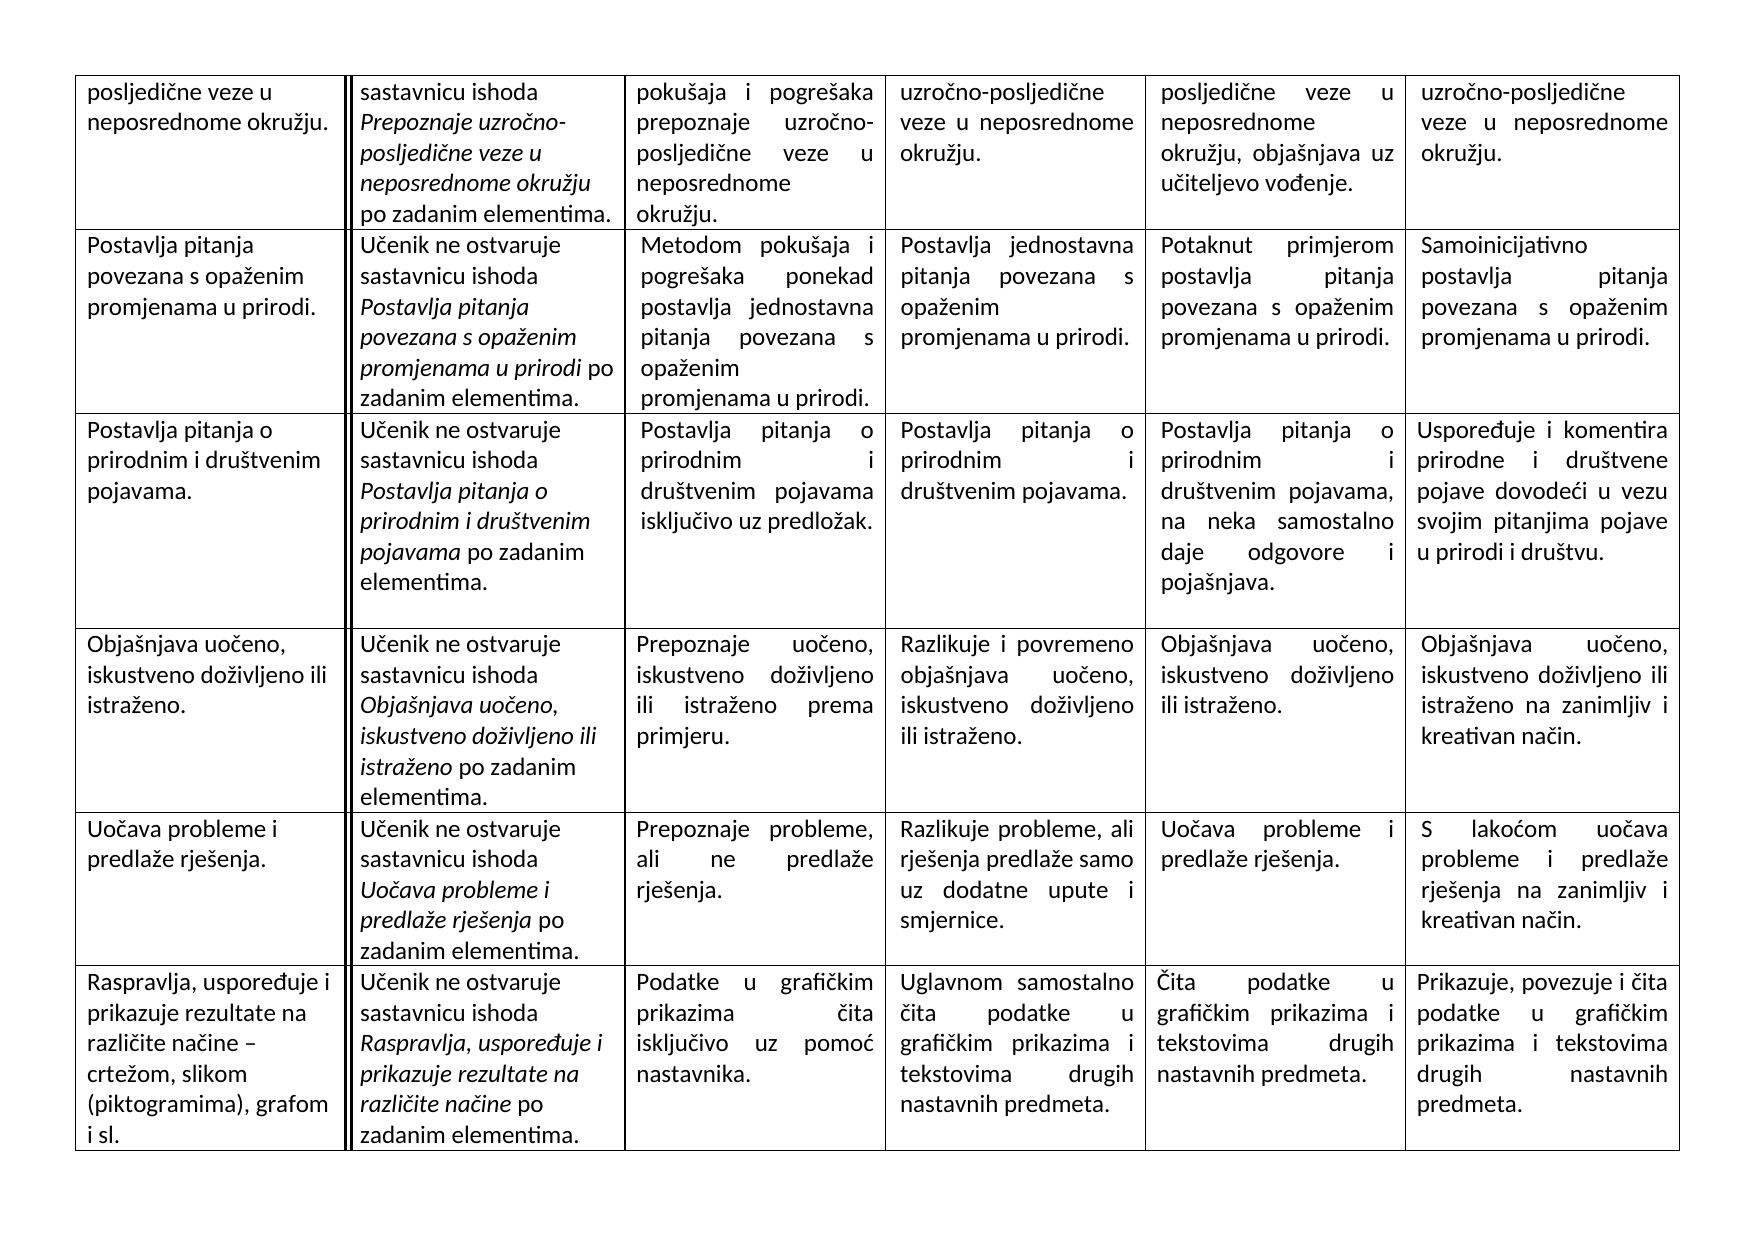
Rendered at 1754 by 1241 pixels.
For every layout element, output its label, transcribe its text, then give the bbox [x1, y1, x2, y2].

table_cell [1146, 76, 1405, 229]
table_cell Objašnjava uočeno, iskustveno doživljeno ili istraženo na zanimljiv i kreativan način. [1406, 629, 1679, 812]
table_cell Potaknut primjerom postavlja pitanja povezana s opaženim promjenama u prirodi. [1146, 230, 1405, 413]
table_cell Uočava probleme i predlaže rješenja. [1146, 813, 1405, 965]
table_cell Postavlja pitanja povezana s opaženim promjenama u prirodi. [76, 230, 344, 413]
table_cell Postavlja pitanja o prirodnim i društvenim pojavama, na neka samostalno daje odgovore i pojašnjava. [1146, 414, 1405, 627]
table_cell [76, 76, 344, 229]
table_cell Učenik ne ostvaruje sastavnicu ishoda Uočava probleme i predlaže rješenja po zadanim elementima. [353, 813, 624, 965]
table_cell Razlikuje i povremeno objašnjava uočeno, iskustveno doživljeno ili istraženo. [886, 629, 1145, 812]
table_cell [353, 76, 624, 229]
table_cell Učenik ne ostvaruje sastavnicu ishoda Postavlja pitanja povezana s opaženim promjenama u prirodi po zadanim elementima. [353, 230, 624, 413]
table_cell Uglavnom samostalno čita podatke u grafičkim prikazima i tekstovima drugih nastavnih predmeta. [886, 966, 1145, 1149]
table_cell Postavlja pitanja o prirodnim i društvenim pojavama. [76, 414, 344, 627]
table_cell Postavlja pitanja o prirodnim i društvenim pojavama. [886, 414, 1145, 627]
table_cell Prepoznaje probleme, ali ne predlaže rješenja. [626, 813, 885, 965]
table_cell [626, 76, 885, 229]
table_cell Čita podatke u grafičkim prikazima i tekstovima drugih nastavnih predmeta. [1146, 966, 1405, 1149]
table_cell Podatke u grafičkim prikazima čita isključivo uz pomoć nastavnika. [626, 966, 885, 1149]
table_cell Učenik ne ostvaruje sastavnicu ishoda Objašnjava uočeno, iskustveno doživljeno ili istraženo po zadanim elementima. [353, 629, 624, 812]
table_cell Uspoređuje i komentira prirodne i društvene pojave dovodeći u vezu svojim pitanjima pojave u prirodi i društvu. [1406, 414, 1679, 627]
table_cell Razlikuje probleme, ali rješenja predlaže samo uz dodatne upute i smjernice. [886, 813, 1145, 965]
table_cell Samoinicijativno postavlja pitanja povezana s opaženim promjenama u prirodi. [1406, 230, 1679, 413]
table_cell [1406, 76, 1679, 229]
table_cell Raspravlja, uspoređuje i prikazuje rezultate na različite načine – crtežom, slikom (piktogramima), grafom i sl. [76, 966, 344, 1149]
table_cell Učenik ne ostvaruje sastavnicu ishoda Postavlja pitanja o prirodnim i društvenim pojavama po zadanim elementima. [353, 414, 624, 627]
table_cell Uočava probleme i predlaže rješenja. [76, 813, 344, 965]
table_cell Prepoznaje uočeno, iskustveno doživljeno ili istraženo prema primjeru. [626, 629, 885, 812]
table_cell Metodom pokušaja i pogrešaka ponekad postavlja jednostavna pitanja povezana s opaženim promjenama u prirodi. [626, 230, 885, 413]
table_cell S lakoćom uočava probleme i predlaže rješenja na zanimljiv i kreativan način. [1406, 813, 1679, 965]
table_cell Postavlja pitanja o prirodnim i društvenim pojavama isključivo uz predložak. [626, 414, 885, 627]
table_cell Učenik ne ostvaruje sastavnicu ishoda Raspravlja, uspoređuje i prikazuje rezultate na različite načine po zadanim elementima. [353, 966, 624, 1149]
table_cell Postavlja jednostavna pitanja povezana s opaženim promjenama u prirodi. [886, 230, 1145, 413]
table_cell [886, 76, 1145, 229]
table_cell Objašnjava uočeno, iskustveno doživljeno ili istraženo. [76, 629, 344, 812]
table_cell Objašnjava uočeno, iskustveno doživljeno ili istraženo. [1146, 629, 1405, 812]
table_cell Prikazuje, povezuje i čita podatke u grafičkim prikazima i tekstovima drugih nastavnih predmeta. [1406, 966, 1679, 1149]
